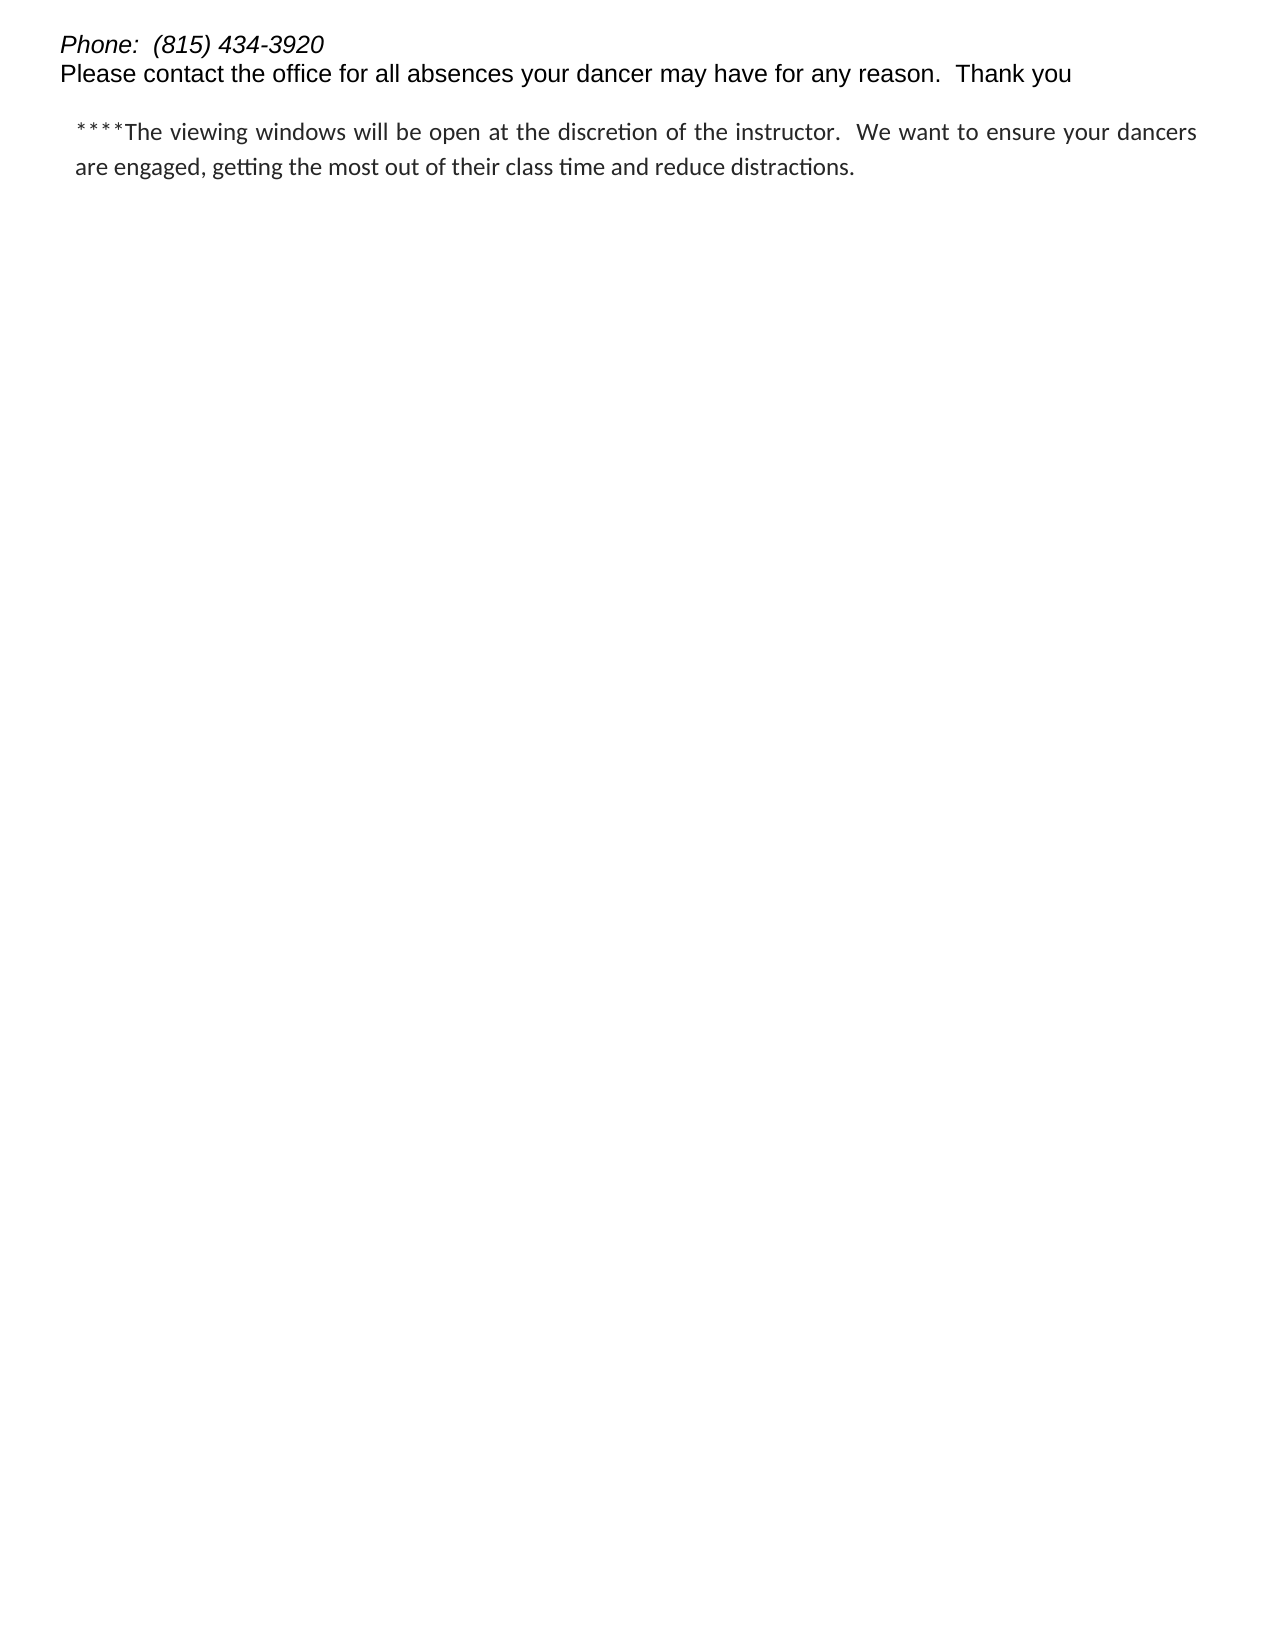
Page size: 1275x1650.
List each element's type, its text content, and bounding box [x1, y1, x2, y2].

text Phone: (815) 434-3920 [60, 30, 1215, 59]
text ****The viewing windows will be open at the discretion of the instructor. We want to ensure your dancers are engaged, getting the most out of their class time and reduce distractions. [75, 116, 1200, 182]
text Please contact the office for all absences your dancer may have for any reason. Thank you [60, 59, 1215, 87]
